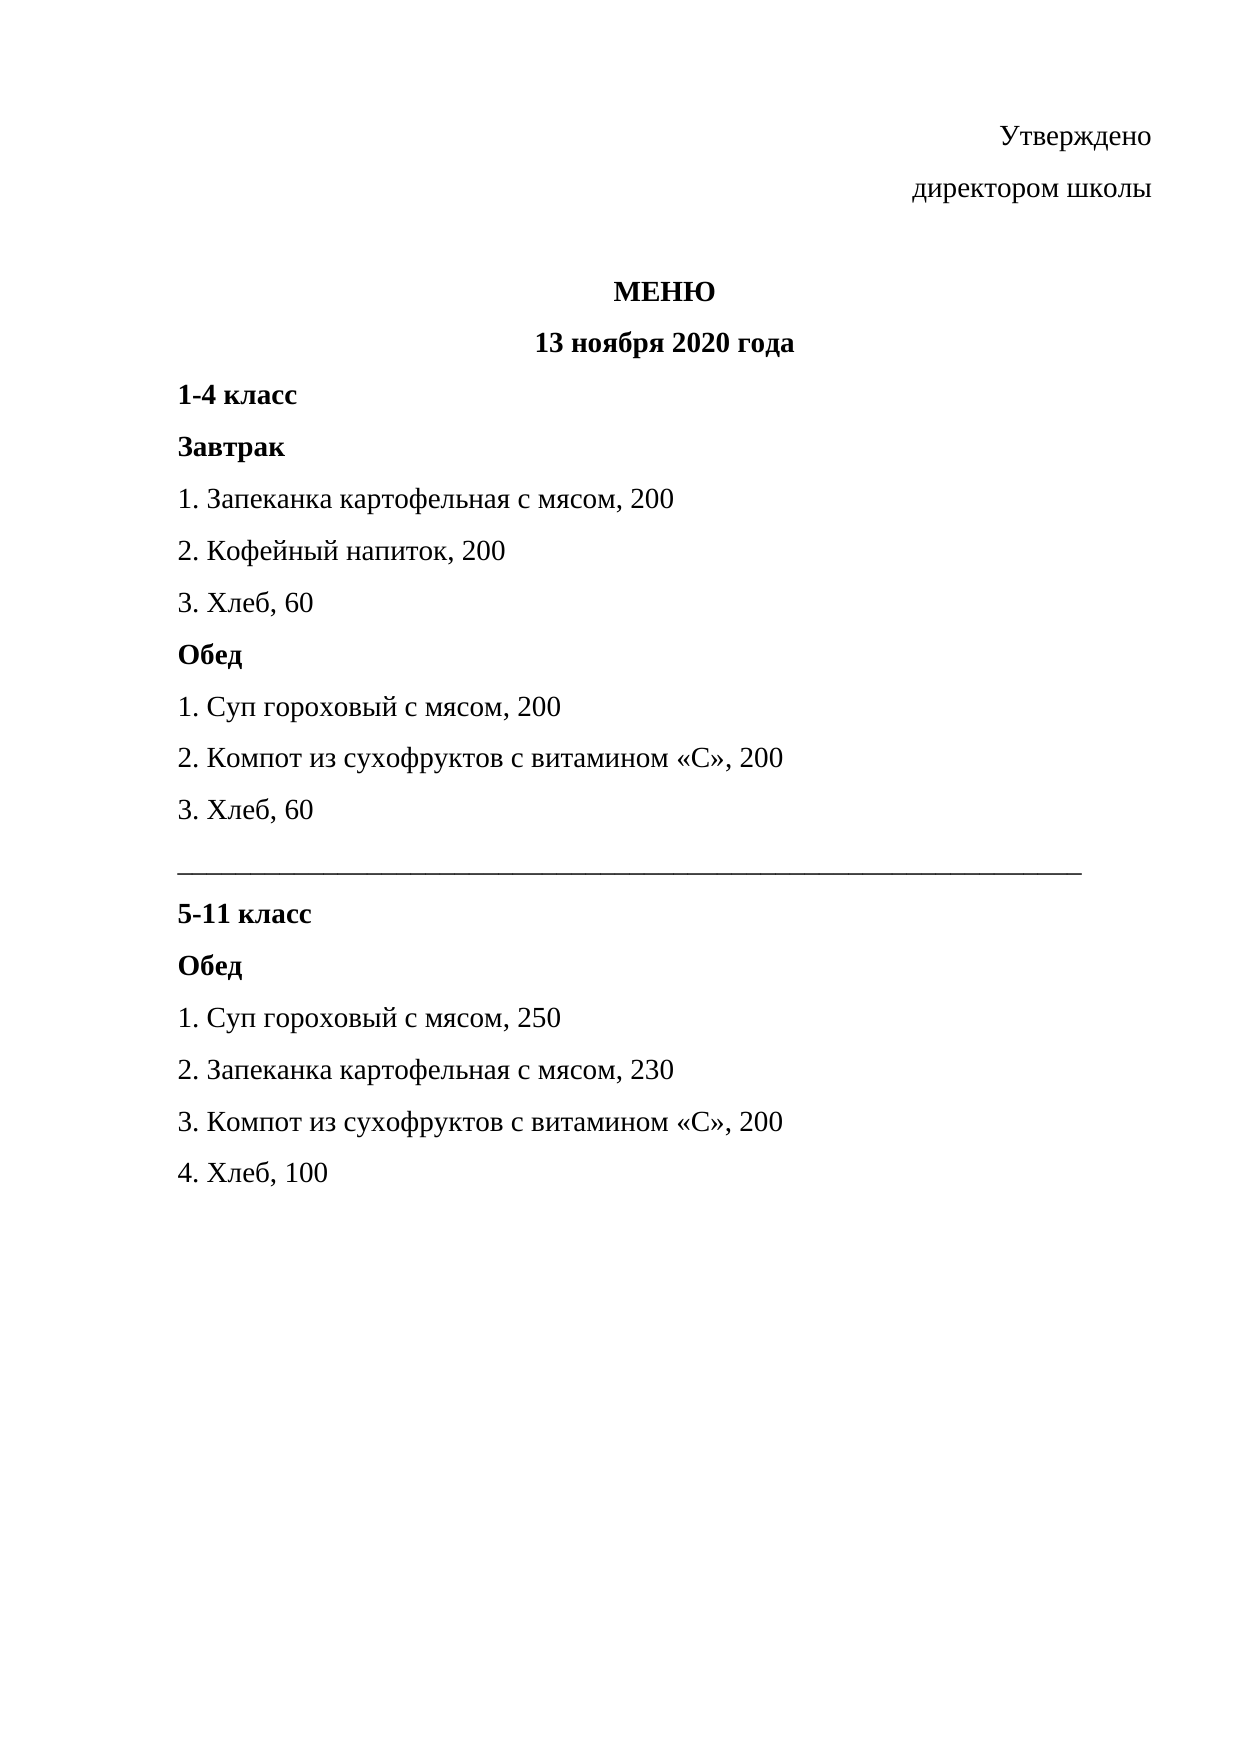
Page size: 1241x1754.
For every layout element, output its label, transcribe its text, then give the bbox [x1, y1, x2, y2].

text Завтрак [177, 429, 1152, 463]
text 3. Компот из сухофруктов с витамином «С», 200 [177, 1104, 1152, 1137]
text 1. Суп гороховый с мясом, 200 [177, 689, 1152, 722]
text 2. Запеканка картофельная с мясом, 230 [177, 1052, 1152, 1085]
text директором школы [177, 170, 1152, 203]
text 1. Суп гороховый с мясом, 250 [177, 1000, 1152, 1033]
text Обед [177, 948, 1152, 982]
text 1-4 класс [177, 377, 1152, 411]
text 3. Хлеб, 60 [177, 792, 1152, 826]
text 3. Хлеб, 60 [177, 585, 1152, 618]
text 2. Компот из сухофруктов с витамином «С», 200 [177, 741, 1152, 774]
text МЕНЮ [177, 274, 1152, 307]
text 4. Хлеб, 100 [177, 1156, 1152, 1189]
text 5-11 класс [177, 896, 1152, 930]
text Обед [177, 637, 1152, 670]
text 2. Кофейный напиток, 200 [177, 533, 1152, 567]
text 1. Запеканка картофельная с мясом, 200 [177, 481, 1152, 515]
text Утверждено [177, 118, 1152, 152]
text ______________________________________________________________ [177, 844, 1152, 878]
text 13 ноября 2020 года [177, 326, 1152, 359]
